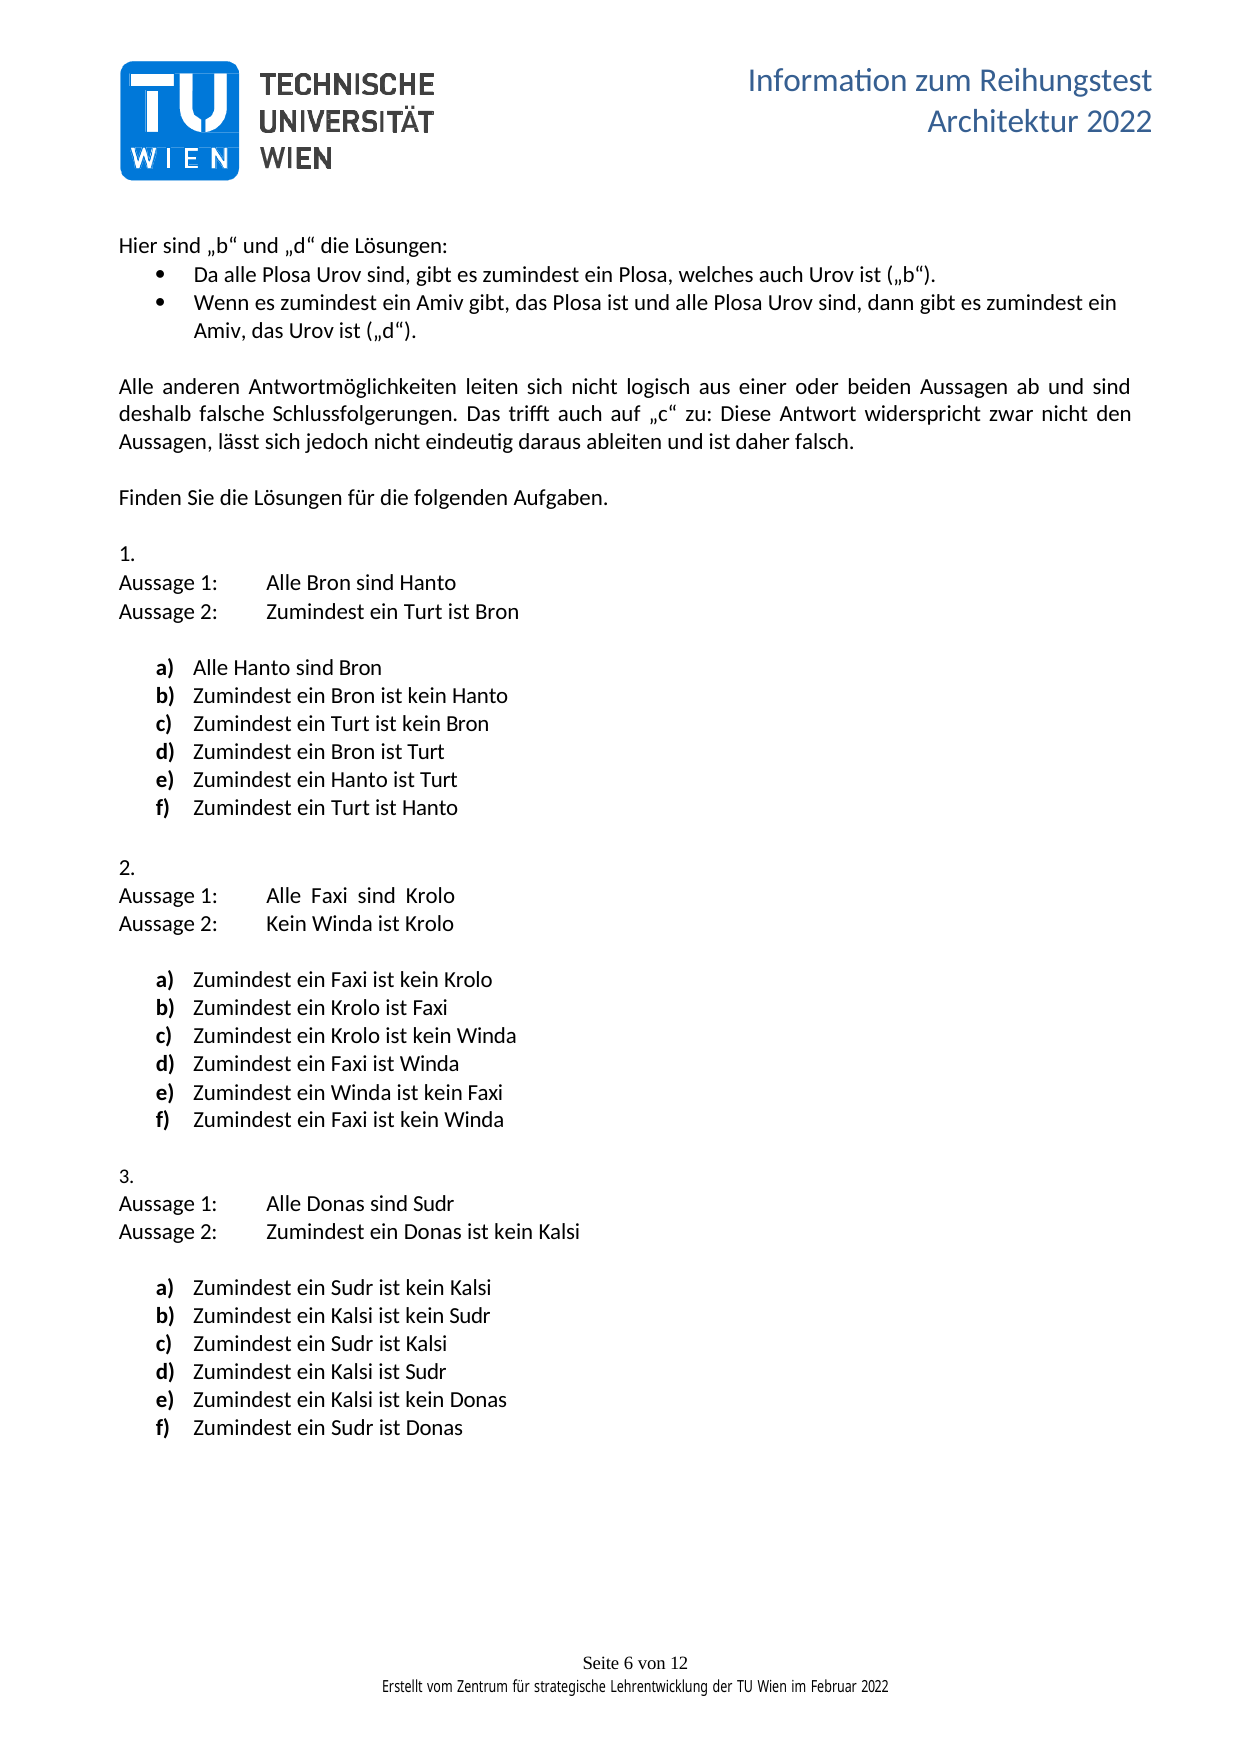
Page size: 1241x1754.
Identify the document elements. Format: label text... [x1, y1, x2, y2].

list Zumindest ein Krolo ist kein Winda [156, 1022, 1167, 1049]
picture [334, 73, 351, 95]
picture [295, 73, 311, 95]
list Alle Hanto sind Bron [156, 653, 1167, 681]
text 2. [118, 853, 1167, 881]
list Zumindest ein Bron ist Turt [156, 737, 1167, 765]
list Wenn es zumindest ein Amiv gibt, das Plosa ist und alle Plosa Urov sind, dann gibt es zumindest ein Amiv, das Urov ist („d“). [156, 288, 1117, 345]
text Aussage 2: Zumindest ein Turt ist Bron [118, 597, 1167, 625]
list Zumindest ein Hanto ist Turt [156, 765, 1167, 793]
list Zumindest ein Krolo ist Faxi [156, 993, 1167, 1022]
list Zumindest ein Faxi ist kein Winda [156, 1106, 1167, 1134]
picture [260, 110, 276, 133]
text Aussage 1: Alle Donas sind Sudr [118, 1189, 1167, 1217]
list Zumindest ein Turt ist Hanto [156, 793, 1167, 821]
list Zumindest ein Faxi ist Winda [156, 1049, 1167, 1078]
list Da alle Plosa Urov sind, gibt es zumindest ein Plosa, welches auch Urov ist („b“). [156, 259, 1167, 288]
text Alle anderen Antwortmöglichkeiten leiten sich nicht logisch aus einer oder beiden Aussagen ab und sind deshalb falsche Schlussfolgerungen. Das trifft auch auf „c“ zu: Diese Antwort widerspricht zwar nicht den Aussagen, lässt sich jedoch nicht eindeutig daraus ableiten und ist daher falsch. [118, 372, 1132, 455]
picture [314, 147, 331, 169]
list Zumindest ein Kalsi ist Sudr [156, 1357, 1167, 1385]
list Zumindest ein Kalsi ist kein Donas [156, 1386, 1167, 1413]
list Zumindest ein Bron ist kein Hanto [156, 681, 1167, 709]
picture [301, 110, 340, 132]
list Zumindest ein Sudr ist Kalsi [156, 1329, 1167, 1357]
list Zumindest ein Winda ist kein Faxi [156, 1078, 1167, 1106]
list Zumindest ein Turt ist kein Bron [156, 709, 1167, 737]
text Aussage 1: Alle Bron sind Hanto [118, 568, 1167, 596]
list ​ [118, 1162, 1167, 1189]
picture [380, 73, 396, 95]
picture [130, 147, 157, 169]
text Aussage 1: Alle Faxi sind Krolo Aussage 2: Kein Winda ist Krolo [118, 881, 455, 937]
picture [280, 110, 296, 132]
picture [211, 147, 228, 169]
list Zumindest ein Sudr ist kein Kalsi [156, 1273, 1167, 1301]
list Zumindest ein Kalsi ist kein Sudr [156, 1301, 1167, 1329]
picture [343, 110, 377, 132]
picture [362, 73, 378, 95]
text Finden Sie die Lösungen für die folgenden Aufgaben. [118, 456, 1167, 511]
list Zumindest ein Faxi ist kein Krolo [156, 965, 1167, 993]
text Hier sind „b“ und „d“ die Lösungen: [118, 232, 1167, 259]
text Aussage 2: Zumindest ein Donas ist kein Kalsi [118, 1217, 1167, 1245]
list Zumindest ein Sudr ist Donas [156, 1413, 1167, 1442]
text 1. [118, 512, 1167, 567]
